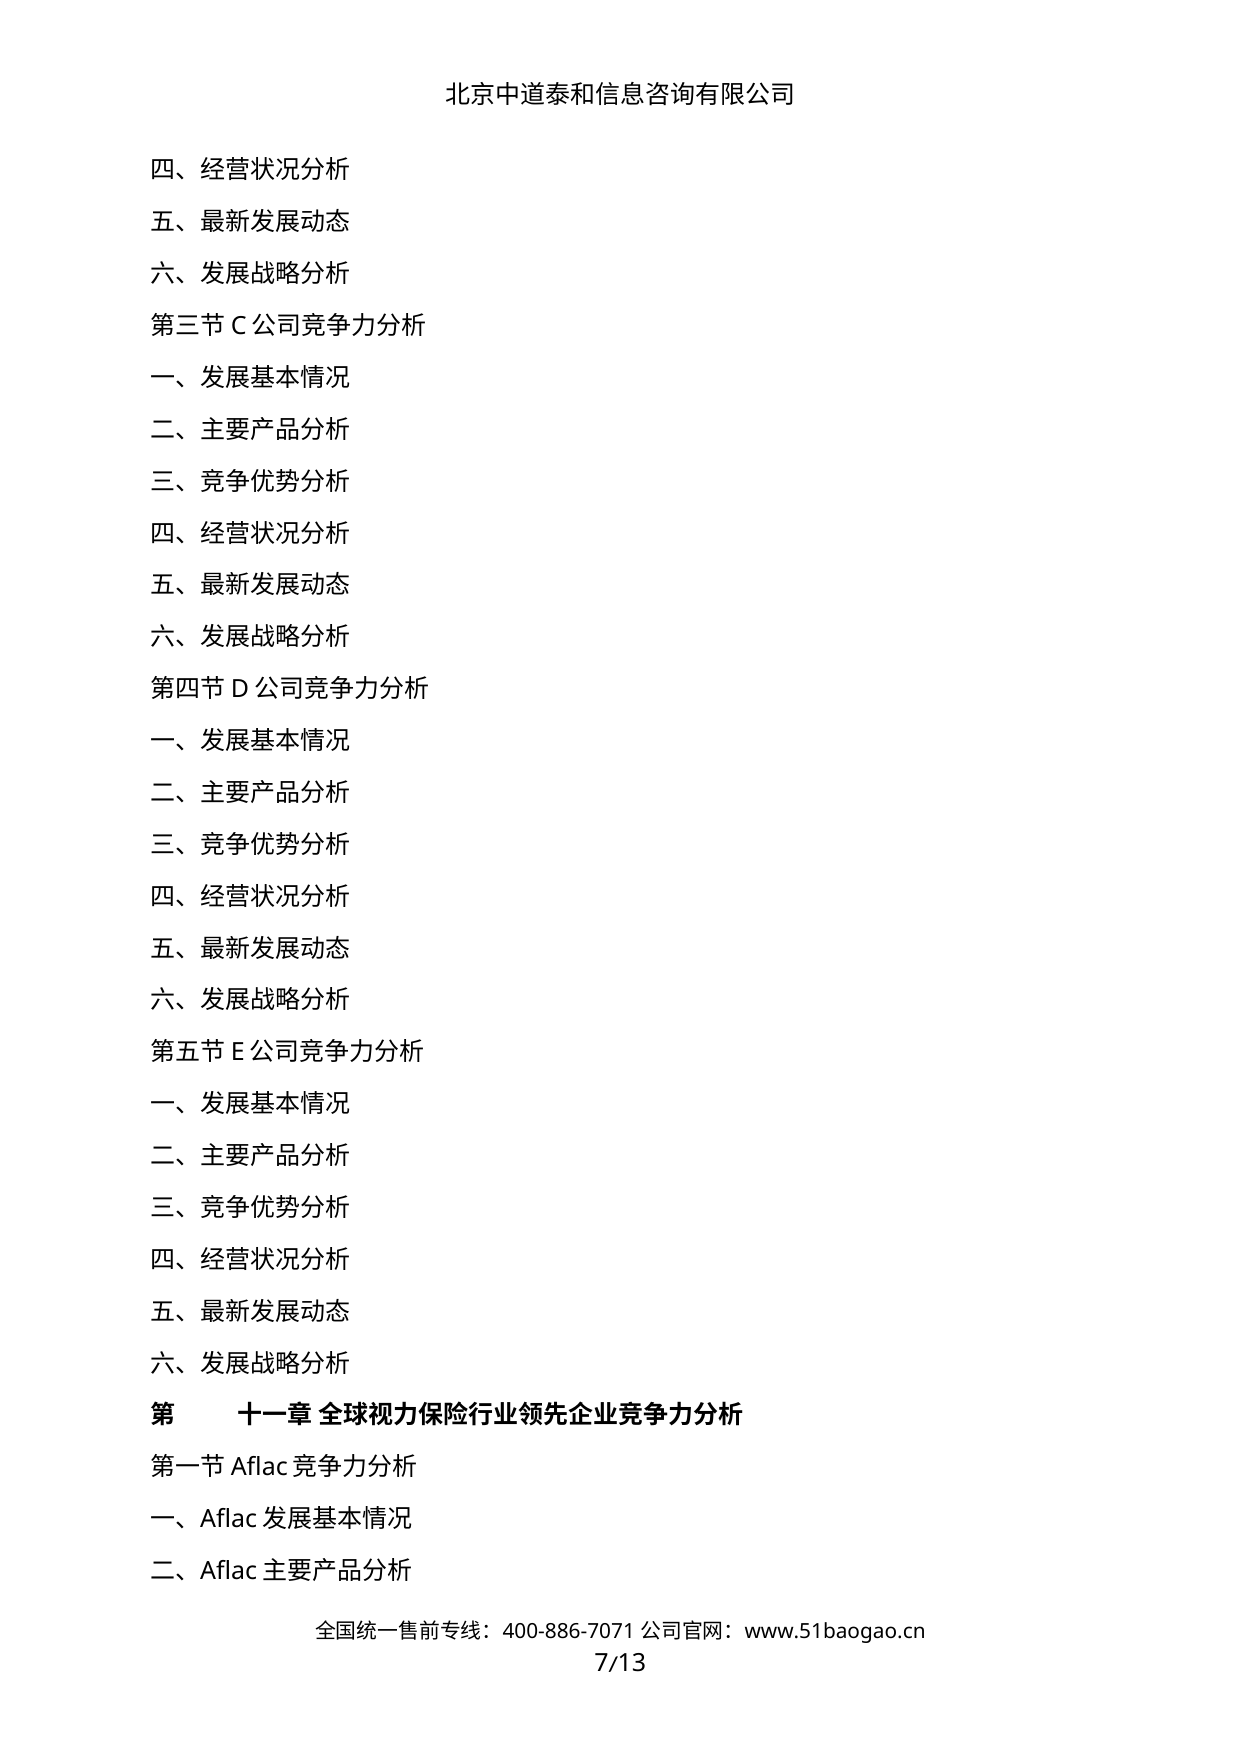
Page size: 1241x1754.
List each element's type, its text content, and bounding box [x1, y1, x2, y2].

text 四、经营状况分析 [150, 876, 1090, 912]
text 六、发展战略分析 [150, 1343, 1090, 1379]
text 一、发展基本情况 [150, 721, 1090, 757]
text 六、发展战略分析 [150, 617, 1090, 653]
text 第三节 C公司竞争力分析 [150, 306, 1090, 342]
text 一、Aflac发展基本情况 [150, 1499, 1090, 1535]
text 二、主要产品分析 [150, 409, 1090, 446]
text 四、经营状况分析 [150, 1239, 1090, 1276]
text 五、最新发展动态 [150, 202, 1090, 238]
text 六、发展战略分析 [150, 254, 1090, 290]
text 第 十一章 全球视力保险行业领先企业竞争力分析 [150, 1395, 1090, 1431]
text 三、竞争优势分析 [150, 824, 1090, 861]
text 二、主要产品分析 [150, 1136, 1090, 1172]
text 一、发展基本情况 [150, 1084, 1090, 1120]
text 五、最新发展动态 [150, 565, 1090, 601]
text 三、竞争优势分析 [150, 461, 1090, 497]
text 一、发展基本情况 [150, 357, 1090, 394]
text 第一节 Aflac竞争力分析 [150, 1447, 1090, 1483]
text 六、发展战略分析 [150, 980, 1090, 1016]
text 第五节 E公司竞争力分析 [150, 1032, 1090, 1068]
text 五、最新发展动态 [150, 1291, 1090, 1327]
text 五、最新发展动态 [150, 928, 1090, 964]
text 二、Aflac主要产品分析 [150, 1551, 1090, 1587]
text 三、竞争优势分析 [150, 1187, 1090, 1224]
text 四、经营状况分析 [150, 513, 1090, 549]
text 四、经营状况分析 [150, 150, 1090, 186]
text 第四节 D公司竞争力分析 [150, 669, 1090, 705]
text 二、主要产品分析 [150, 772, 1090, 809]
